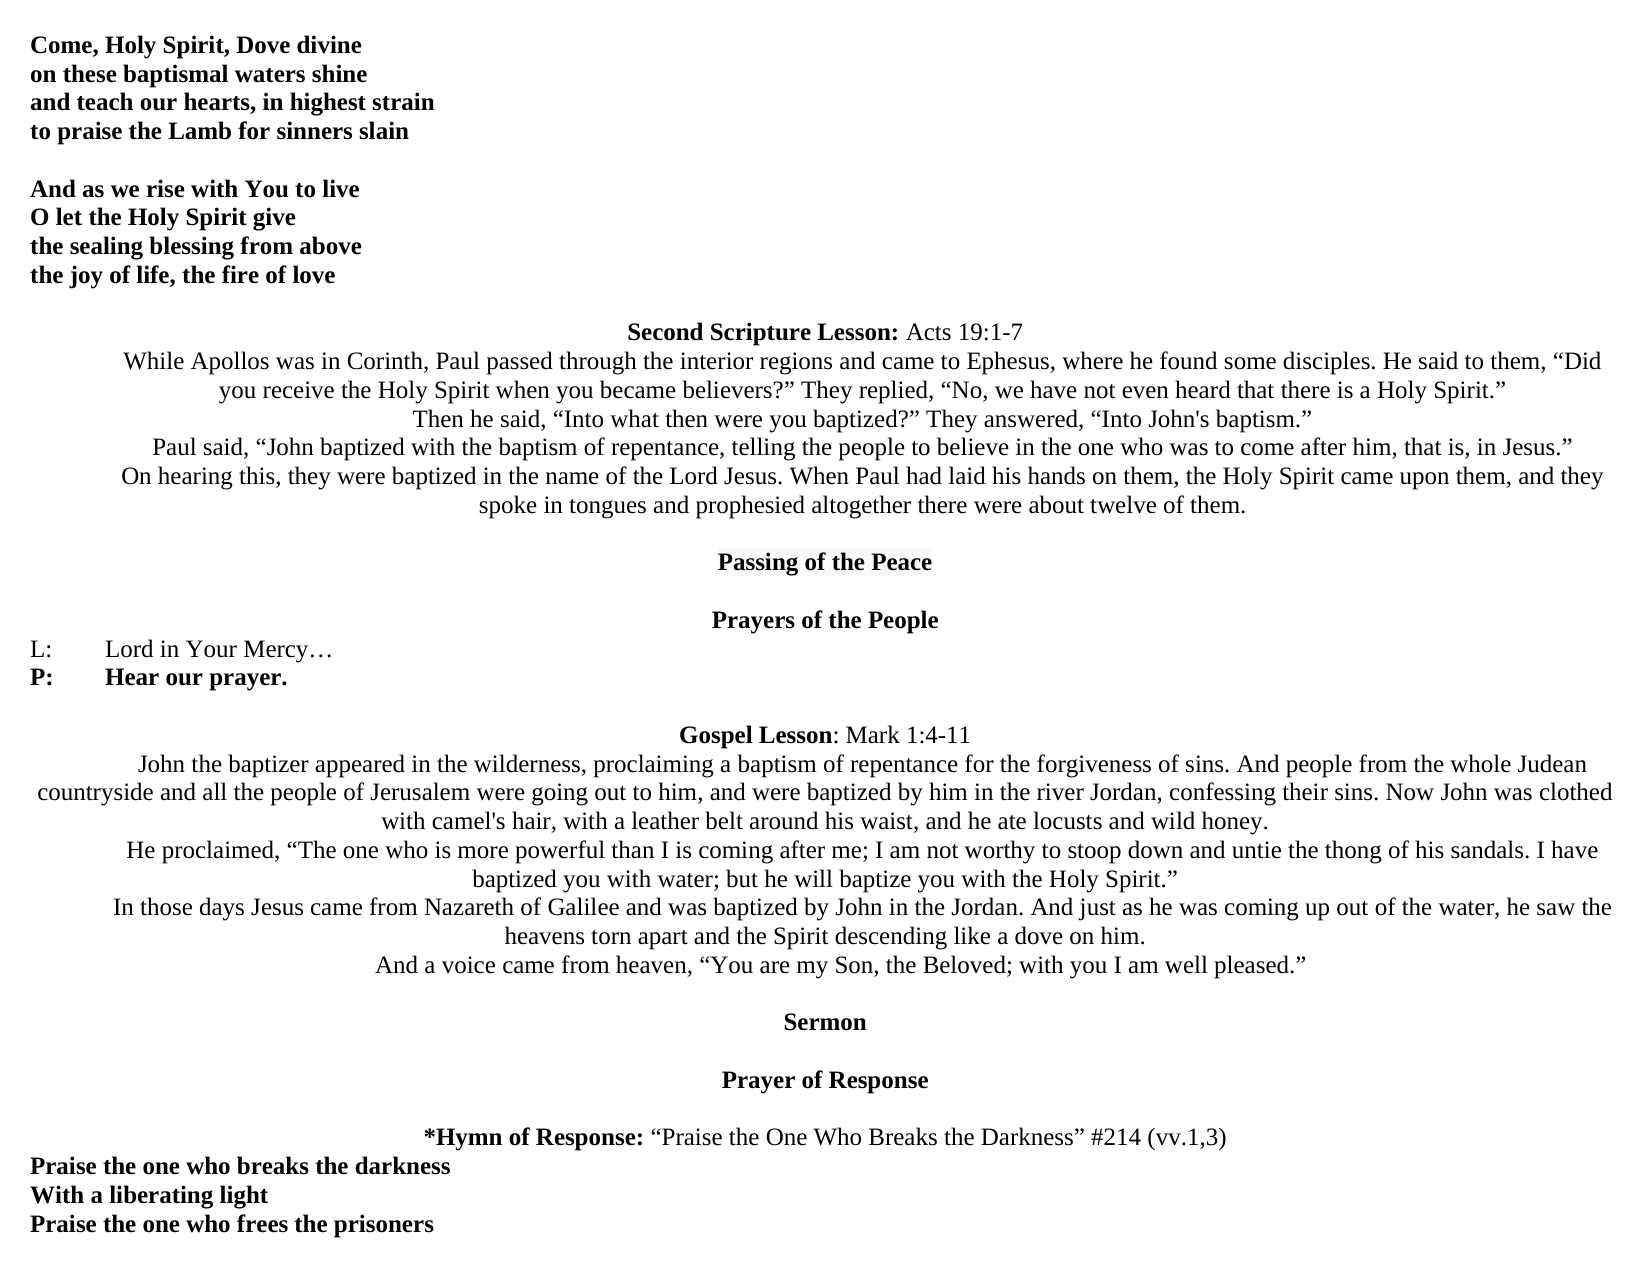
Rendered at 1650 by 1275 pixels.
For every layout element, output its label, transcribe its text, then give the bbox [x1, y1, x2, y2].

text Passing of the Peace [30, 547, 1620, 576]
text While Apollos was in Corinth, Paul passed through the interior regions and came to Ephesus, where he found some disciples. He said to them, “Did you receive the Holy Spirit when you became believers?” They replied, “No, we have not even heard that there is a Holy Spirit.” [30, 346, 1620, 404]
text He proclaimed, “The one who is more powerful than I is coming after me; I am not worthy to stoop down and untie the thong of his sandals. I have baptized you with water; but he will baptize you with the Holy Spirit.” [30, 835, 1620, 892]
text Gospel Lesson: Mark 1:4-11 [30, 720, 1620, 749]
text Come, Holy Spirit, Dove divine [30, 30, 1620, 59]
text In those days Jesus came from Nazareth of Galilee and was baptized by John in the Jordan. And just as he was coming up out of the water, he saw the heavens torn apart and the Spirit descending like a dove on him. [30, 892, 1620, 950]
text Paul said, “John baptized with the baptism of repentance, telling the people to believe in the one who was to come after him, that is, in Jesus.” [30, 432, 1620, 461]
text on these baptismal waters shine [30, 59, 1620, 87]
text *Hymn of Response: “Praise the One Who Breaks the Darkness” #214 (vv.1,3) [30, 1122, 1620, 1151]
text Prayers of the People [30, 605, 1620, 634]
text the sealing blessing from above [30, 231, 1620, 260]
text Praise the one who frees the prisoners [30, 1209, 1620, 1237]
text Prayer of Response [30, 1065, 1620, 1094]
text On hearing this, they were baptized in the name of the Lord Jesus. When Paul had laid his hands on them, the Holy Spirit came upon them, and they spoke in tongues and prophesied altogether there were about twelve of them. [30, 461, 1620, 519]
text And as we rise with You to live [30, 174, 1620, 202]
text to praise the Lamb for sinners slain [30, 116, 1620, 145]
text O let the Holy Spirit give [30, 202, 1620, 231]
text P: Hear our prayer. [30, 662, 1620, 691]
text Sermon [30, 1007, 1620, 1036]
text And a voice came from heaven, “You are my Son, the Beloved; with you I am well pleased.” [30, 950, 1620, 979]
text Second Scripture Lesson: Acts 19:1-7 [30, 317, 1620, 346]
text L: Lord in Your Mercy… [30, 634, 1620, 662]
text With a liberating light [30, 1180, 1620, 1209]
text the joy of life, the fire of love [30, 260, 1620, 289]
text Praise the one who breaks the darkness [30, 1151, 1620, 1180]
text Then he said, “Into what then were you baptized?” They answered, “Into John's baptism.” [30, 404, 1620, 432]
text and teach our hearts, in highest strain [30, 87, 1620, 116]
text John the baptizer appeared in the wilderness, proclaiming a baptism of repentance for the forgiveness of sins. And people from the whole Judean countryside and all the people of Jerusalem were going out to him, and were baptized by him in the river Jordan, confessing their sins. Now John was clothed with camel's hair, with a leather belt around his waist, and he ate locusts and wild honey. [30, 749, 1620, 835]
